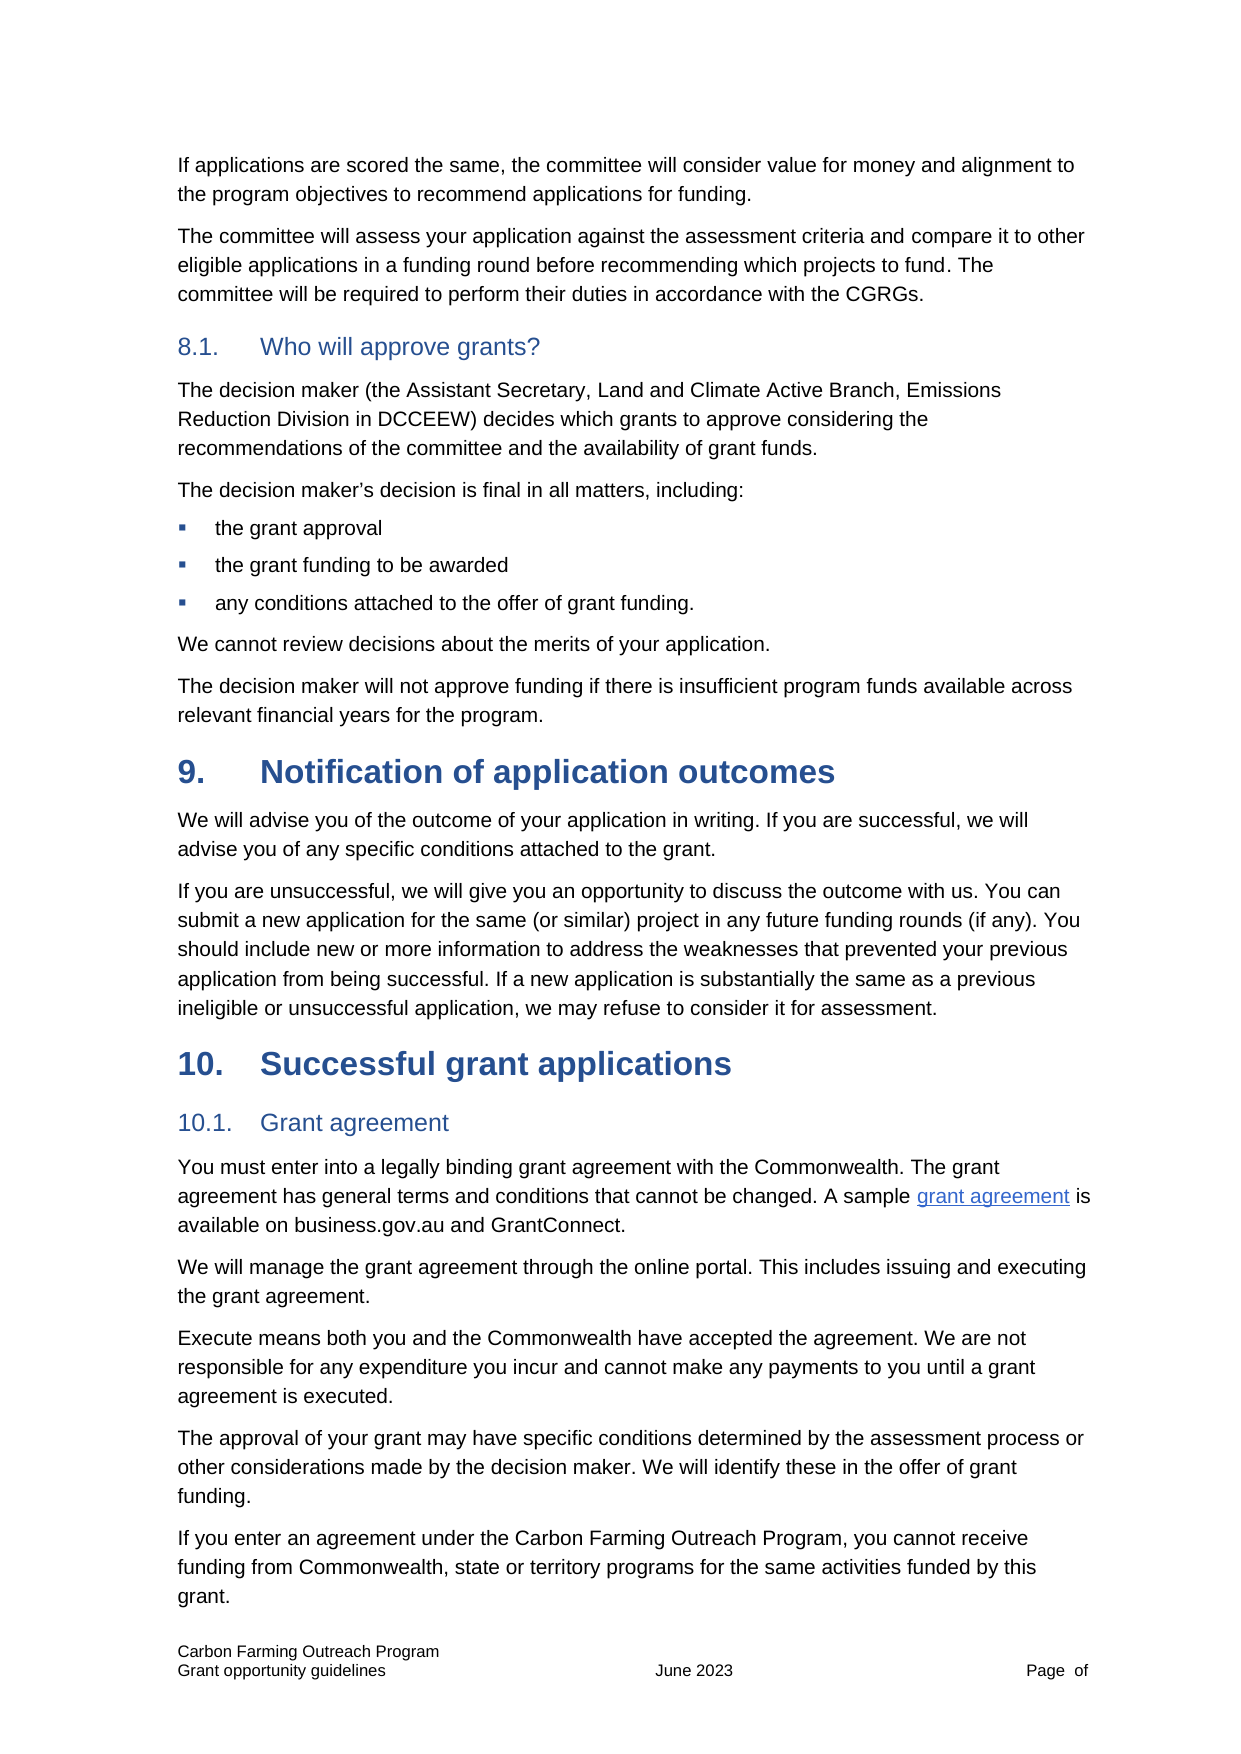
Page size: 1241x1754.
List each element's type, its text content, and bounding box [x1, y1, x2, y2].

text We will advise you of the outcome of your application in writing. If you are successful, we will advise you of any specific conditions attached to the grant. [177, 803, 1092, 861]
subtitle Grant agreement [177, 1108, 1092, 1137]
text The committee will assess your application against the assessment criteria and compare it to other eligible applications in a funding round before recommending which projects to fund. The committee will be required to perform their duties in accordance with the CGRGs. [177, 218, 1092, 306]
subtitle Successful grant applications [177, 1044, 1092, 1083]
text If you enter an agreement under the Carbon Farming Outreach Program, you cannot receive funding from Commonwealth, state or territory programs for the same activities funded by this grant. [177, 1520, 1092, 1608]
list the grant funding to be awarded [177, 548, 1092, 577]
text The approval of your grant may have specific conditions determined by the assessment process or other considerations made by the decision maker. We will identify these in the offer of grant funding. [177, 1420, 1092, 1508]
text The decision maker (the Assistant Secretary, Land and Climate Active Branch, Emissions Reduction Division in DCCEEW) decides which grants to approve considering the recommendations of the committee and the availability of grant funds. [177, 373, 1092, 460]
text We cannot review decisions about the merits of your application. [177, 627, 1092, 656]
text If applications are scored the same, the committee will consider value for money and alignment to the program objectives to recommend applications for funding. [177, 148, 1092, 206]
list the grant approval [177, 510, 1092, 539]
text Execute means both you and the Commonwealth have accepted the agreement. We are not responsible for any expenditure you incur and cannot make any payments to you until a grant agreement is executed. [177, 1320, 1092, 1408]
text The decision maker will not approve funding if there is insufficient program funds available across relevant financial years for the program. [177, 668, 1092, 727]
list any conditions attached to the offer of grant funding. [177, 585, 1092, 614]
text You must enter into a legally binding grant agreement with the Commonwealth. The grant agreement has general terms and conditions that cannot be changed. A sample grant agreement is available on business.gov.au and GrantConnect. [177, 1149, 1092, 1237]
text If you are unsuccessful, we will give you an opportunity to discuss the outcome with us. You can submit a new application for the same (or similar) project in any future funding rounds (if any). You should include new or more information to address the weaknesses that prevented your previous application from being successful. If a new application is substantially the same as a previous ineligible or unsuccessful application, we may refuse to consider it for assessment. [177, 874, 1092, 1019]
text We will manage the grant agreement through the online portal. This includes issuing and executing the grant agreement. [177, 1249, 1092, 1308]
subtitle Who will approve grants? [177, 331, 1092, 360]
subtitle Notification of application outcomes [177, 752, 1092, 790]
text The decision maker’s decision is final in all matters, including: [177, 473, 1092, 502]
